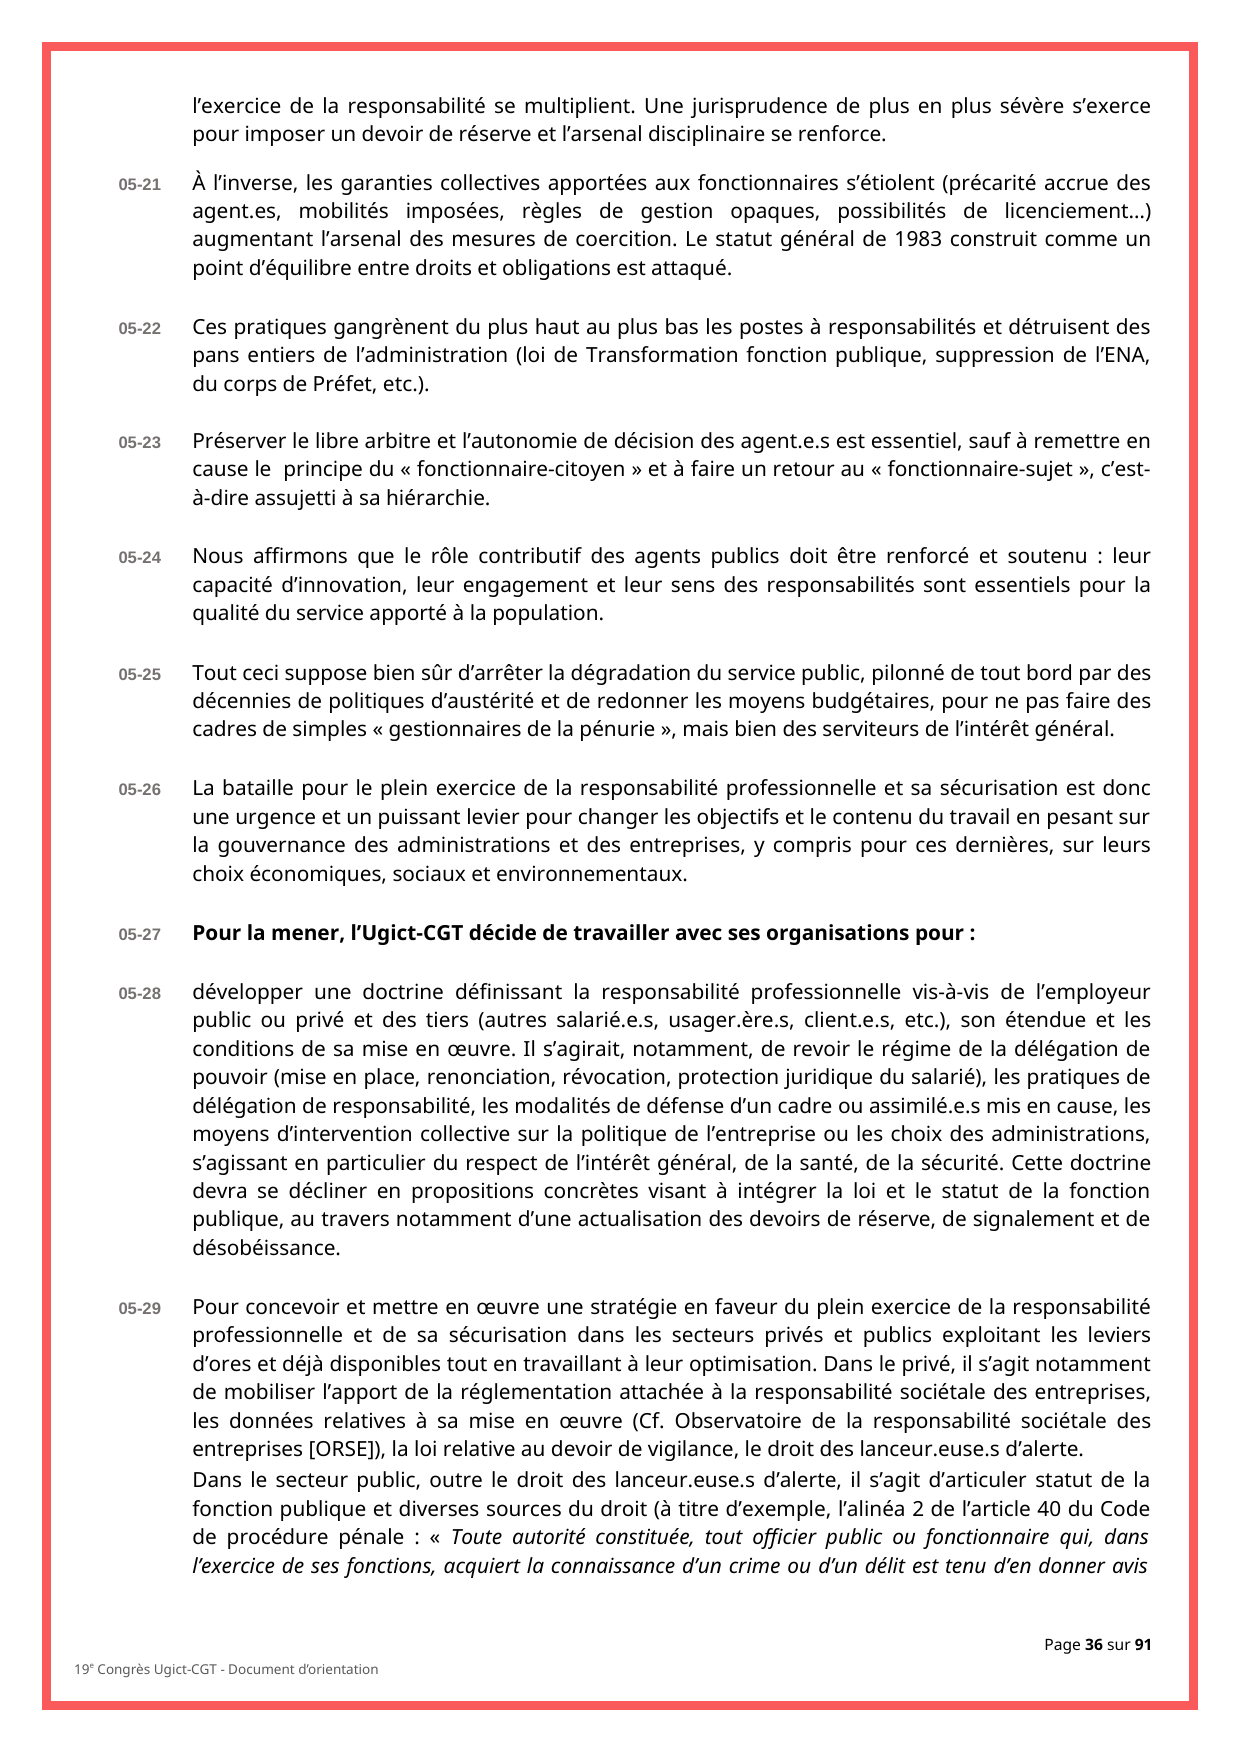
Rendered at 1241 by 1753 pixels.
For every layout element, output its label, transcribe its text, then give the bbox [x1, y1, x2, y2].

list Nous affirmons que le rôle contributif des agents publics doit être renforcé et soutenu : leur capacité d’innovation, leur engagement et leur sens des responsabilités sont essentiels pour la qualité du service apporté à la population. [118, 542, 1152, 627]
list développer une doctrine définissant la responsabilité professionnelle vis-à-vis de l’employeur public ou privé et des tiers (autres salarié.e.s, usager.ère.s, client.e.s, etc.), son étendue et les conditions de sa mise en œuvre. Il s’agirait, notamment, de revoir le régime de la délégation de pouvoir (mise en place, renonciation, révocation, protection juridique du salarié), les pratiques de délégation de responsabilité, les modalités de défense d’un cadre ou assimilé.e.s mis en cause, les moyens d’intervention collective sur la politique de l’entreprise ou les choix des administrations, s’agissant en particulier du respect de l’intérêt général, de la santé, de la sécurité. Cette doctrine devra se décliner en propositions concrètes visant à intégrer la loi et le statut de la fonction publique, au travers notamment d’une actualisation des devoirs de réserve, de signalement et de désobéissance. [118, 977, 1152, 1261]
list Pour concevoir et mettre en œuvre une stratégie en faveur du plein exercice de la responsabilité professionnelle et de sa sécurisation dans les secteurs privés et publics exploitant les leviers d’ores et déjà disponibles tout en travaillant à leur optimisation. Dans le privé, il s’agit notamment de mobiliser l’apport de la réglementation attachée à la responsabilité sociétale des entreprises, les données relatives à sa mise en œuvre (Cf. Observatoire de la responsabilité sociétale des entreprises [ORSE]), la loi relative au devoir de vigilance, le droit des lanceur.euse.s d’alerte. [118, 1292, 1152, 1463]
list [192, 1466, 1152, 1579]
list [118, 91, 1152, 148]
list Pour la mener, l’Ugict-CGT décide de travailler avec ses organisations pour : [118, 918, 1152, 946]
list Préserver le libre arbitre et l’autonomie de décision des agent.e.s est essentiel, sauf à remettre en cause le principe du « fonctionnaire-citoyen » et à faire un retour au « fonctionnaire-sujet », c’est-à-dire assujetti à sa hiérarchie. [118, 426, 1152, 511]
list Ces pratiques gangrènent du plus haut au plus bas les postes à responsabilités et détruisent des pans entiers de l’administration (loi de Transformation fonction publique, suppression de l’ENA, du corps de Préfet, etc.). [118, 312, 1152, 397]
list À l’inverse, les garanties collectives apportées aux fonctionnaires s’étiolent (précarité accrue des agent.es, mobilités imposées, règles de gestion opaques, possibilités de licenciement…) augmentant l’arsenal des mesures de coercition. Le statut général de 1983 construit comme un point d’équilibre entre droits et obligations est attaqué. [118, 168, 1152, 281]
list Tout ceci suppose bien sûr d’arrêter la dégradation du service public, pilonné de tout bord par des décennies de politiques d’austérité et de redonner les moyens budgétaires, pour ne pas faire des cadres de simples « gestionnaires de la pénurie », mais bien des serviteurs de l’intérêt général. [118, 658, 1152, 743]
list La bataille pour le plein exercice de la responsabilité professionnelle et sa sécurisation est donc une urgence et un puissant levier pour changer les objectifs et le contenu du travail en pesant sur la gouvernance des administrations et des entreprises, y compris pour ces dernières, sur leurs choix économiques, sociaux et environnementaux. [118, 773, 1152, 887]
